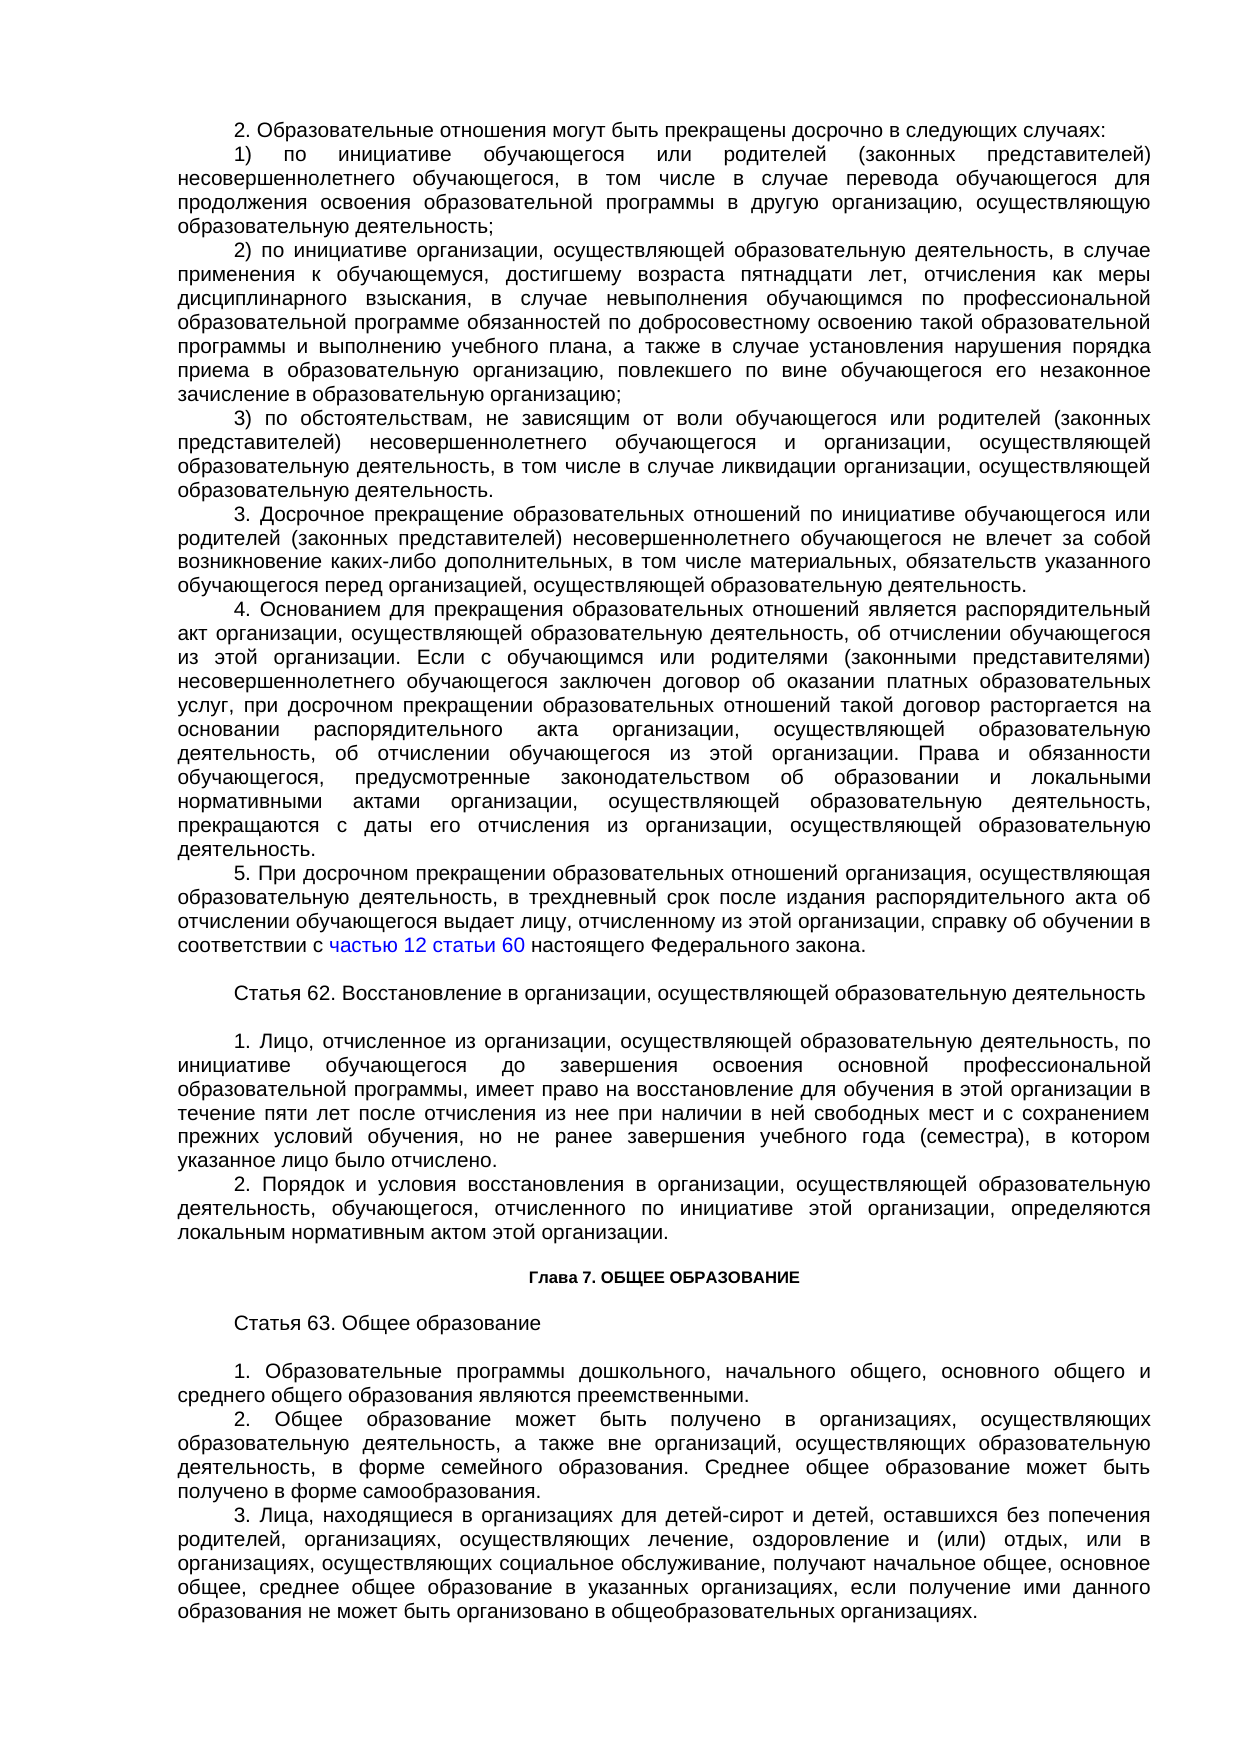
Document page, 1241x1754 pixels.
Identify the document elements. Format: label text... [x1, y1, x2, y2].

title Глава 7. ОБЩЕЕ ОБРАЗОВАНИЕ [177, 1268, 1152, 1287]
text 3. Лица, находящиеся в организациях для детей-сирот и детей, оставшихся без попечения родителей, организациях, осуществляющих лечение, оздоровление и (или) отдых, или в организациях, осуществляющих социальное обслуживание, получают начальное общее, основное общее, среднее общее образование в указанных организациях, если получение ими данного образования не может быть организовано в общеобразовательных организациях. [177, 1503, 1152, 1623]
text 1. Образовательные программы дошкольного, начального общего, основного общего и среднего общего образования являются преемственными. [177, 1359, 1152, 1407]
text 2. Образовательные отношения могут быть прекращены досрочно в следующих случаях: [177, 118, 1152, 142]
text 3) по обстоятельствам, не зависящим от воли обучающегося или родителей (законных представителей) несовершеннолетнего обучающегося и организации, осуществляющей образовательную деятельность, в том числе в случае ликвидации организации, осуществляющей образовательную деятельность. [177, 406, 1152, 501]
text 3. Досрочное прекращение образовательных отношений по инициативе обучающегося или родителей (законных представителей) несовершеннолетнего обучающегося не влечет за собой возникновение каких-либо дополнительных, в том числе материальных, обязательств указанного обучающегося перед организацией, осуществляющей образовательную деятельность. [177, 501, 1152, 597]
text 4. Основанием для прекращения образовательных отношений является распорядительный акт организации, осуществляющей образовательную деятельность, об отчислении обучающегося из этой организации. Если с обучающимся или родителями (законными представителями) несовершеннолетнего обучающегося заключен договор об оказании платных образовательных услуг, при досрочном прекращении образовательных отношений такой договор расторгается на основании распорядительного акта организации, осуществляющей образовательную деятельность, об отчислении обучающегося из этой организации. Права и обязанности обучающегося, предусмотренные законодательством об образовании и локальными нормативными актами организации, осуществляющей образовательную деятельность, прекращаются с даты его отчисления из организации, осуществляющей образовательную деятельность. [177, 597, 1152, 861]
text Статья 63. Общее образование [177, 1311, 1152, 1335]
text 5. При досрочном прекращении образовательных отношений организация, осуществляющая образовательную деятельность, в трехдневный срок после издания распорядительного акта об отчислении обучающегося выдает лицу, отчисленному из этой организации, справку об обучении в соответствии с частью 12 статьи 60 настоящего Федерального закона. [177, 861, 1152, 957]
text 1) по инициативе обучающегося или родителей (законных представителей) несовершеннолетнего обучающегося, в том числе в случае перевода обучающегося для продолжения освоения образовательной программы в другую организацию, осуществляющую образовательную деятельность; [177, 142, 1152, 238]
text 2. Общее образование может быть получено в организациях, осуществляющих образовательную деятельность, а также вне организаций, осуществляющих образовательную деятельность, в форме семейного образования. Среднее общее образование может быть получено в форме самообразования. [177, 1407, 1152, 1503]
text 1. Лицо, отчисленное из организации, осуществляющей образовательную деятельность, по инициативе обучающегося до завершения освоения основной профессиональной образовательной программы, имеет право на восстановление для обучения в этой организации в течение пяти лет после отчисления из нее при наличии в ней свободных мест и с сохранением прежних условий обучения, но не ранее завершения учебного года (семестра), в котором указанное лицо было отчислено. [177, 1028, 1152, 1172]
text 2) по инициативе организации, осуществляющей образовательную деятельность, в случае применения к обучающемуся, достигшему возраста пятнадцати лет, отчисления как меры дисциплинарного взыскания, в случае невыполнения обучающимся по профессиональной образовательной программе обязанностей по добросовестному освоению такой образовательной программы и выполнению учебного плана, а также в случае установления нарушения порядка приема в образовательную организацию, повлекшего по вине обучающегося его незаконное зачисление в образовательную организацию; [177, 238, 1152, 406]
text 2. Порядок и условия восстановления в организации, осуществляющей образовательную деятельность, обучающегося, отчисленного по инициативе этой организации, определяются локальным нормативным актом этой организации. [177, 1172, 1152, 1244]
text Статья 62. Восстановление в организации, осуществляющей образовательную деятельность [177, 981, 1152, 1004]
